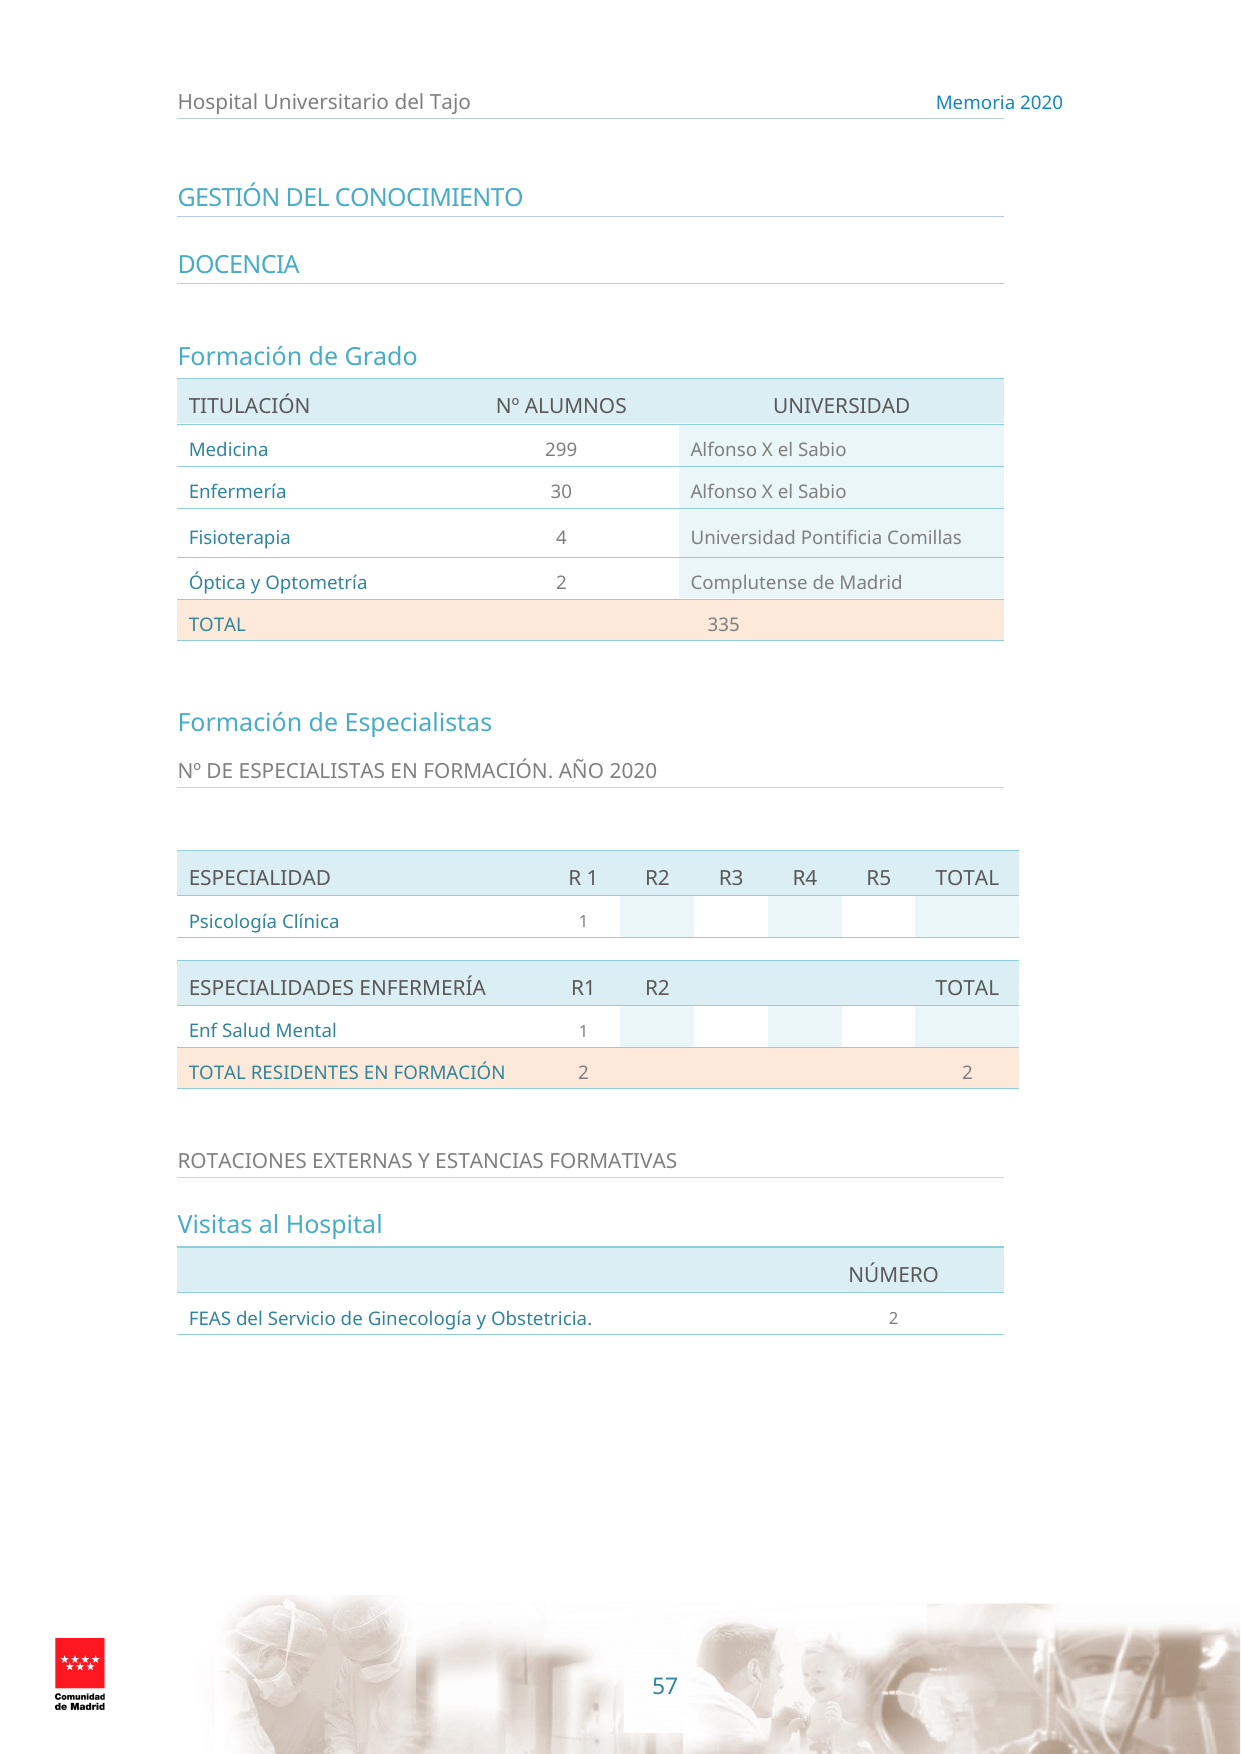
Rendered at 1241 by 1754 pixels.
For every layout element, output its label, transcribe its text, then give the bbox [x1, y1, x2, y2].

table_cell [694, 1048, 768, 1088]
table_header TOTAL [915, 851, 1019, 895]
table_cell FEAS del Servicio de Ginecología y Obstetricia. [177, 1293, 783, 1334]
table_cell TOTAL [915, 961, 1019, 1005]
table_header R5 [842, 851, 915, 895]
table_cell [915, 1006, 1019, 1047]
table_cell [768, 1048, 842, 1088]
table_cell TOTAL RESIDENTES EN FORMACIÓN [177, 1048, 546, 1088]
table_header R 1 [546, 851, 620, 895]
table_cell Complutense de Madrid [679, 558, 1004, 598]
table_cell 30 [443, 467, 679, 508]
table_cell 1 [546, 1006, 620, 1047]
table_cell [842, 896, 915, 937]
table_cell 4 [443, 509, 679, 556]
table_cell 2 [915, 1048, 1019, 1088]
table_cell Enfermería [177, 467, 443, 508]
table_header R4 [768, 851, 842, 895]
table_cell [620, 1048, 694, 1088]
text Formación de Especialistas [177, 705, 1004, 739]
table_header Número [783, 1248, 1004, 1292]
table_cell [620, 1006, 694, 1047]
table_cell Fisioterapia [177, 509, 443, 556]
text Gestión del Conocimiento [177, 180, 1004, 216]
table_header R2 [620, 851, 694, 895]
text Nº de especialistas en formación. Año 2020 [177, 757, 1004, 787]
table_cell 2 [443, 558, 679, 598]
table_cell [694, 896, 768, 937]
table_cell 2 [546, 1048, 620, 1088]
picture [38, 1595, 1241, 1754]
table_cell [842, 1006, 915, 1047]
table_cell R2 [620, 961, 694, 1005]
table_cell ESPECIALIDADES ENFERMERÍA [177, 961, 546, 1005]
table_header Nº Alumnos [443, 379, 679, 423]
text Docencia [177, 247, 1004, 283]
table_cell Psicología Clínica [177, 896, 546, 937]
table_cell [768, 896, 842, 937]
table_cell 1 [546, 896, 620, 937]
table_cell Universidad Pontificia Comillas [679, 509, 1004, 556]
table_cell [694, 1006, 768, 1047]
table_cell [915, 896, 1019, 937]
table_cell Alfonso X el Sabio [679, 425, 1004, 466]
table_cell 335 [443, 600, 1004, 640]
text Visitas al Hospital [177, 1207, 1004, 1241]
text Rotaciones Externas y Estancias formativas [177, 1146, 1004, 1177]
table_cell [768, 961, 842, 1005]
table_cell R1 [546, 961, 620, 1005]
table_header UNIVERSIDAD [679, 379, 1004, 423]
table_header ESPECIALIDAD [177, 851, 546, 895]
table_cell 2 [783, 1293, 1004, 1334]
table_cell Medicina [177, 425, 443, 466]
table_cell 299 [443, 425, 679, 466]
table_cell [842, 1048, 915, 1088]
table_cell Alfonso X el Sabio [679, 467, 1004, 508]
table_cell [842, 961, 915, 1005]
table_header TITULACIÓN [177, 379, 443, 423]
table_cell Óptica y Optometría [177, 558, 443, 598]
table_cell [620, 896, 694, 937]
table_header R3 [694, 851, 768, 895]
table_cell [177, 938, 1019, 960]
table_cell TOTAL [177, 600, 443, 640]
table_header [177, 1248, 783, 1292]
table_cell [768, 1006, 842, 1047]
text Formación de Grado [177, 339, 1004, 373]
table_cell Enf Salud Mental [177, 1006, 546, 1047]
table_cell [694, 961, 768, 1005]
